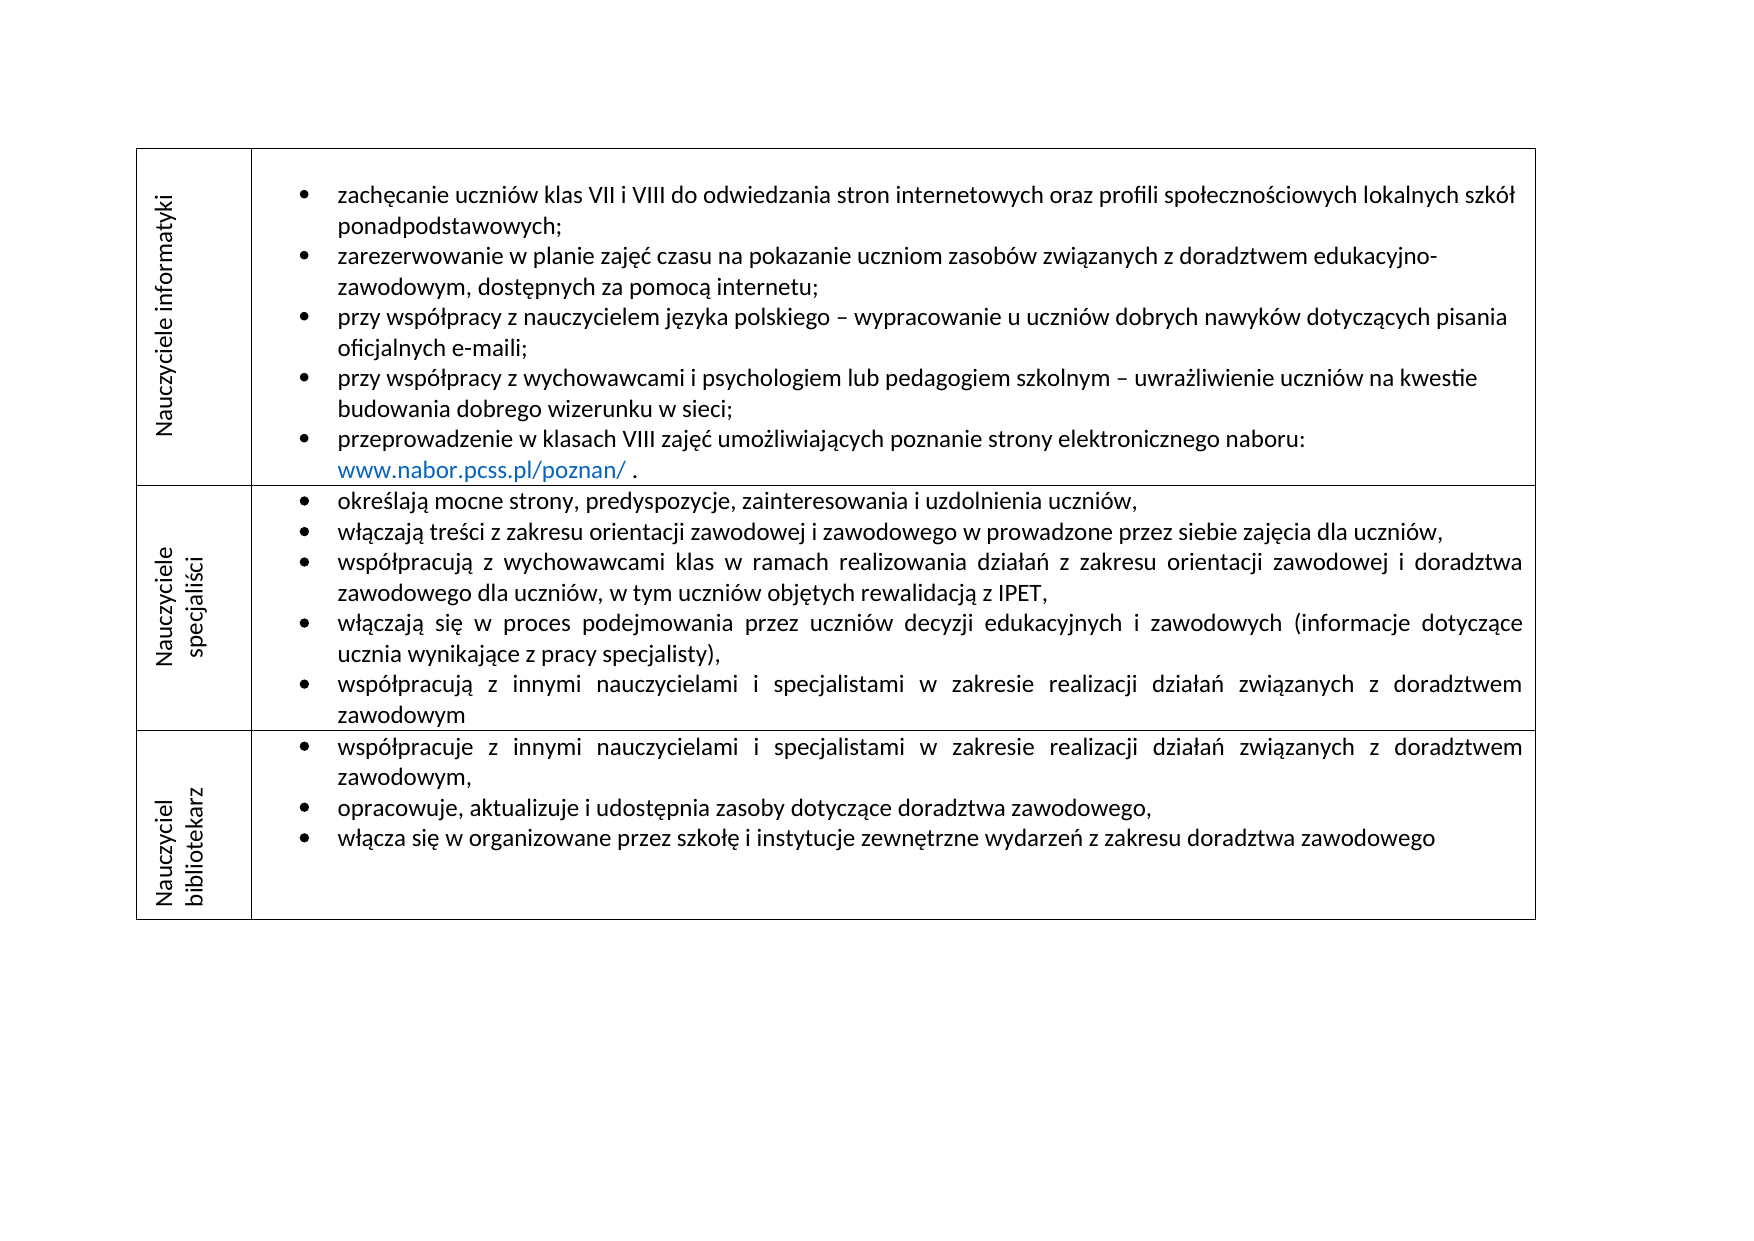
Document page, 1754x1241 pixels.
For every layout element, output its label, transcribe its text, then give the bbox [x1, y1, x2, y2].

table_cell określają mocne strony, predyspozycje, zainteresowania i uzdolnienia uczniów, włączają treści z zakresu orientacji zawodowej i zawodowego w prowadzone przez siebie zajęcia dla uczniów, współpracują z wychowawcami klas w ramach realizowania działań z zakresu orientacji zawodowej i doradztwa zawodowego dla uczniów, w tym uczniów objętych rewalidacją z IPET, włączają się w proces podejmowania przez uczniów decyzji edukacyjnych i zawodowych (informacje dotyczące ucznia wynikające z pracy specjalisty), współpracują z innymi nauczycielami i specjalistami w zakresie realizacji działań związanych z doradztwem zawodowym [252, 486, 1535, 730]
table_cell współpracuje z innymi nauczycielami i specjalistami w zakresie realizacji działań związanych z doradztwem zawodowym, opracowuje, aktualizuje i udostępnia zasoby dotyczące doradztwa zawodowego, włącza się w organizowane przez szkołę i instytucje zewnętrzne wydarzeń z zakresu doradztwa zawodowego [252, 731, 1535, 919]
table_cell Nauczyciel bibliotekarz [137, 731, 251, 919]
table_cell Nauczyciele specjaliści [137, 486, 251, 730]
table_cell zachęcanie uczniów klas VII i VIII do odwiedzania stron internetowych oraz profili społecznościowych lokalnych szkół ponadpodstawowych; zarezerwowanie w planie zajęć czasu na pokazanie uczniom zasobów związanych z doradztwem edukacyjno-zawodowym, dostępnych za pomocą internetu; przy współpracy z nauczycielem języka polskiego – wypracowanie u uczniów dobrych nawyków dotyczących pisania oficjalnych e-maili; przy współpracy z wychowawcami i psychologiem lub pedagogiem szkolnym – uwrażliwienie uczniów na kwestie budowania dobrego wizerunku w sieci; przeprowadzenie w klasach VIII zajęć umożliwiających poznanie strony elektronicznego naboru: www.nabor.pcss.pl/poznan/ . [252, 149, 1535, 484]
table_cell Nauczyciele informatyki [137, 149, 251, 484]
